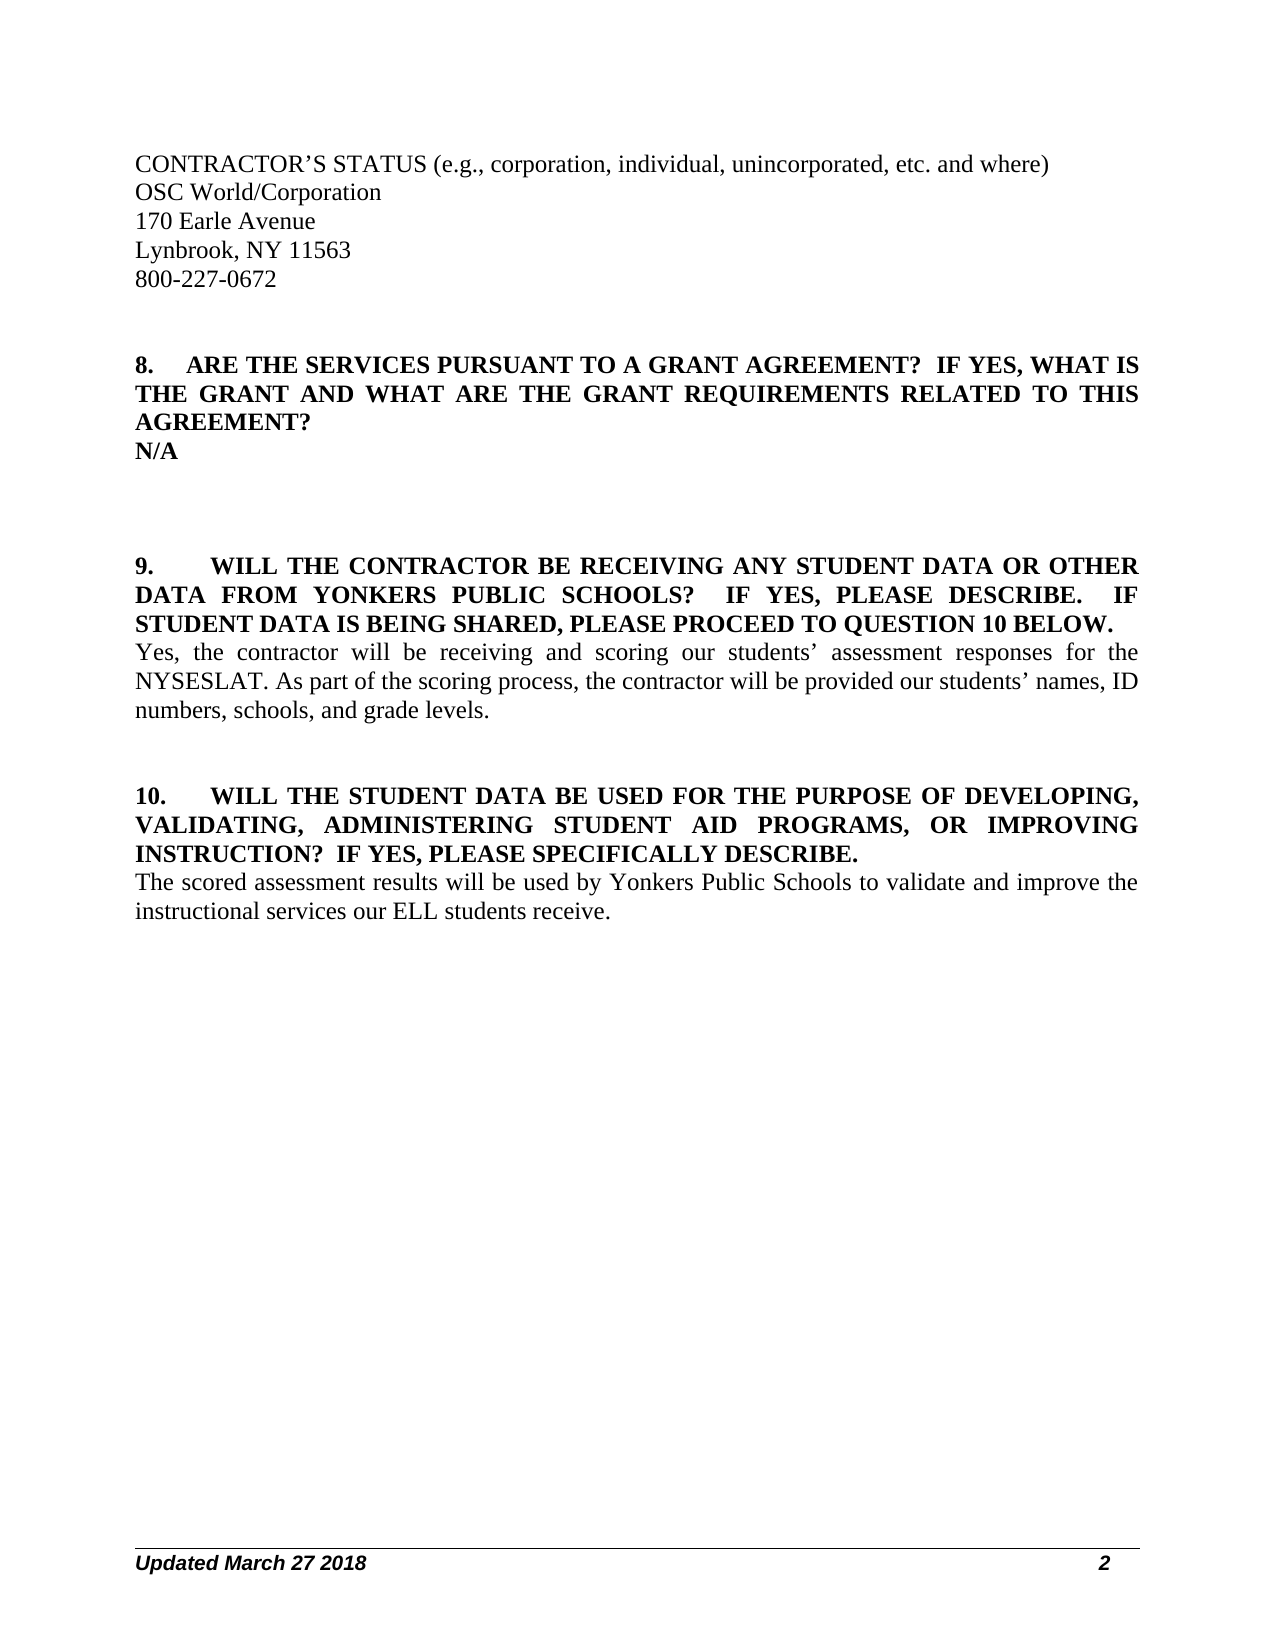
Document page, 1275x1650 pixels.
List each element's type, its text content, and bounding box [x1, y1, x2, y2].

text CONTRACTOR’S STATUS (e.g., corporation, individual, unincorporated, etc. and where) [135, 149, 1140, 177]
text OSC World/Corporation [135, 177, 1140, 206]
text 8. ARE THE SERVICES PURSUANT TO A GRANT AGREEMENT? IF YES, WHAT IS THE GRANT AND WHAT ARE THE GRANT REQUIREMENTS RELATED TO THIS AGREEMENT? [135, 350, 1140, 436]
text 800-227-0672 [135, 264, 1140, 292]
text Lynbrook, NY 11563 [135, 235, 1140, 264]
text 10. WILL THE STUDENT DATA BE USED FOR THE PURPOSE OF DEVELOPING, VALIDATING, ADMINISTERING STUDENT AID PROGRAMS, OR IMPROVING INSTRUCTION? IF YES, PLEASE SPECIFICALLY DESCRIBE. [135, 781, 1140, 867]
text 9. WILL THE CONTRACTOR BE RECEIVING ANY STUDENT DATA OR OTHER DATA FROM YONKERS PUBLIC SCHOOLS? IF YES, PLEASE DESCRIBE. IF STUDENT DATA IS BEING SHARED, PLEASE PROCEED TO QUESTION 10 BELOW. [135, 551, 1140, 637]
text N/A [135, 436, 1140, 465]
text 170 Earle Avenue [135, 206, 1140, 235]
text Yes, the contractor will be receiving and scoring our students’ assessment responses for the NYSESLAT. As part of the scoring process, the contractor will be provided our students’ names, ID numbers, schools, and grade levels. [135, 637, 1140, 724]
text The scored assessment results will be used by Yonkers Public Schools to validate and improve the instructional services our ELL students receive. [135, 867, 1140, 925]
